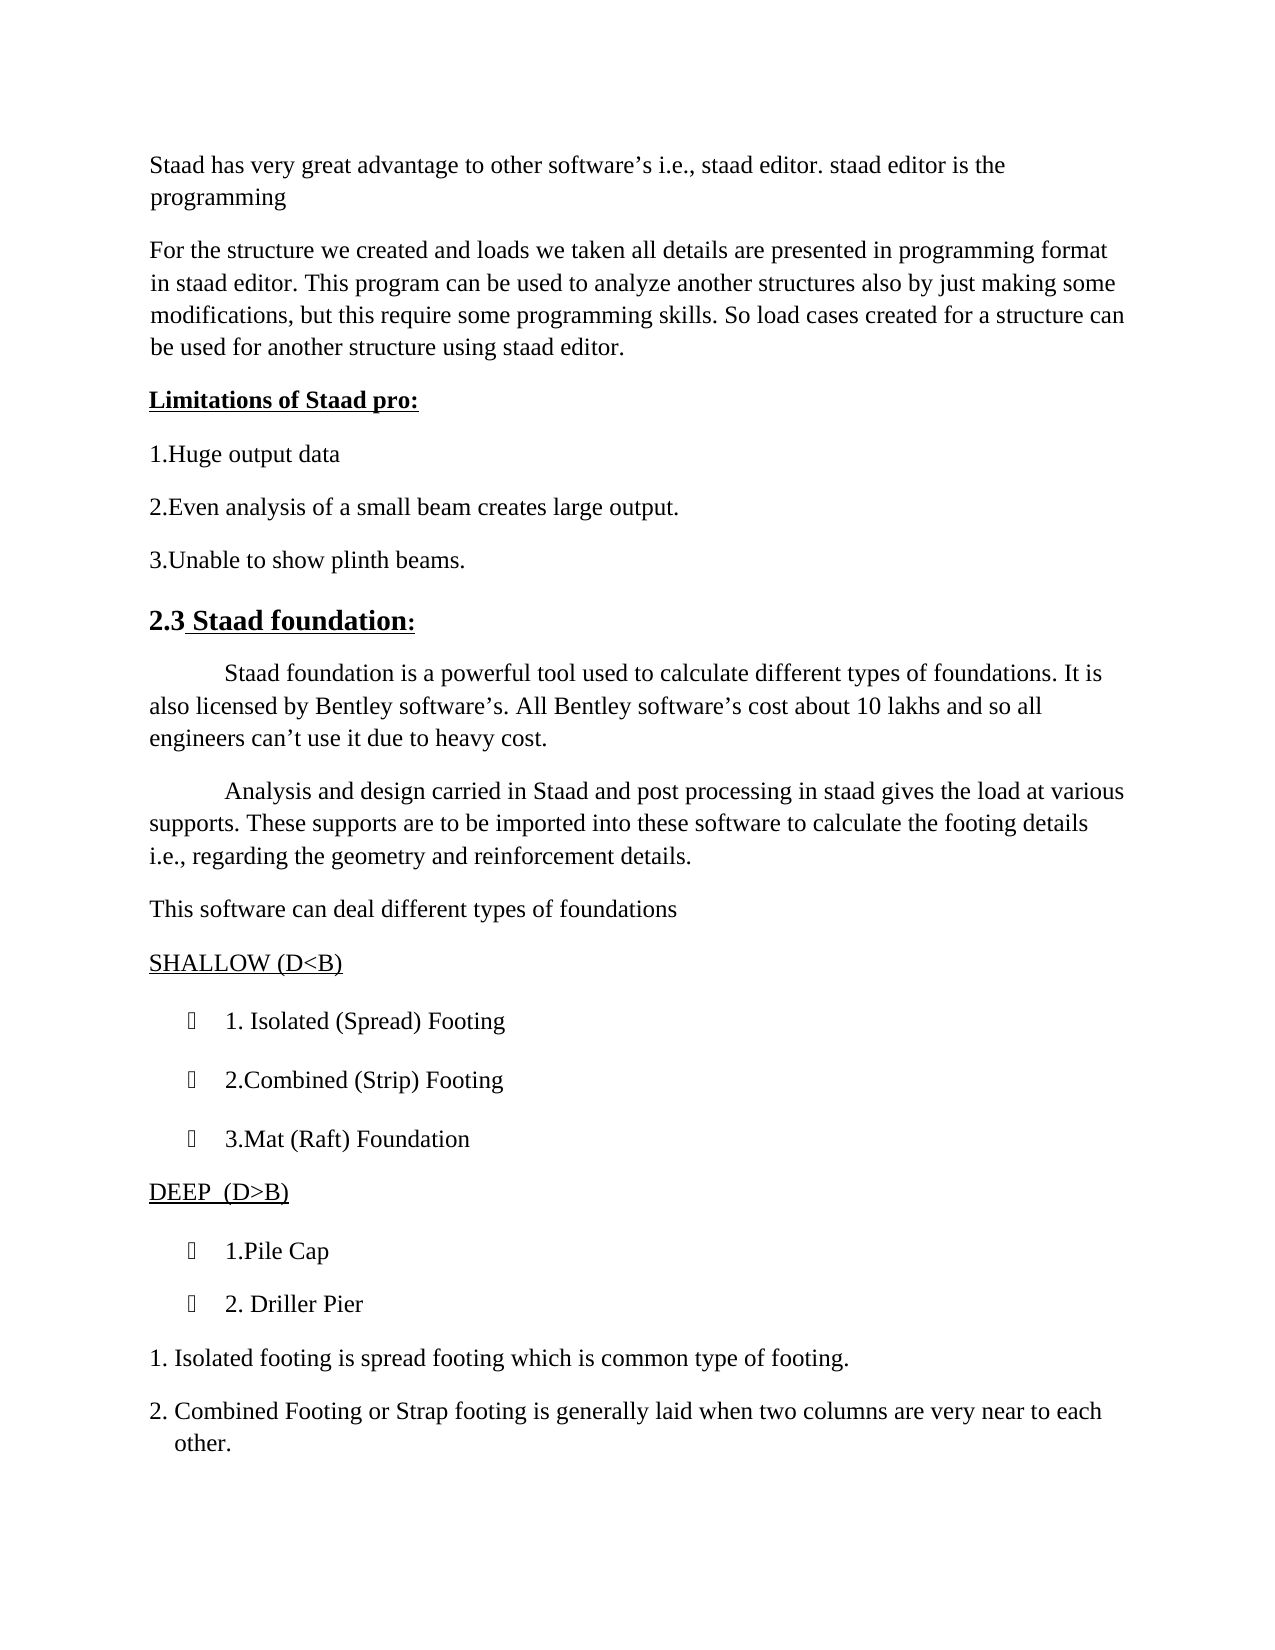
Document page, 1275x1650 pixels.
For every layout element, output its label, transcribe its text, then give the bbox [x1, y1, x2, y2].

text Staad has very great advantage to other software’s i.e., staad editor. staad editor is the programming [149, 150, 1126, 211]
text Analysis and design carried in Staad and post processing in staad gives the load at various supports. These supports are to be imported into these software to calculate the footing details i.e., regarding the geometry and reinforcement details. [149, 776, 1126, 869]
text This software can deal different types of foundations [149, 894, 1126, 923]
list Isolated footing is spread footing which is common type of footing. [149, 1343, 1126, 1371]
text 2.Even analysis of a small beam creates large output. [149, 492, 1126, 521]
list 2. Driller Pier [187, 1289, 1126, 1318]
list Combined Footing or Strap footing is generally laid when two columns are very near to each other. [149, 1396, 1126, 1457]
text SHALLOW (D<B) [148, 948, 1257, 976]
text DEEP (D>B) [148, 1177, 1257, 1206]
text 3.Unable to show plinth beams. [149, 546, 1126, 574]
text Staad foundation is a powerful tool used to calculate different types of foundations. It is also licensed by Bentley software’s. All Bentley software’s cost about 10 lakhs and so all engineers can’t use it due to heavy cost. [149, 658, 1126, 752]
list 1.Pile Cap [187, 1236, 1126, 1264]
text 1.Huge output data [149, 439, 1126, 467]
list 2.Combined (Strip) Footing [187, 1065, 1126, 1094]
text For the structure we created and loads we taken all details are presented in programming format in staad editor. This program can be used to analyze another structures also by just making some modifications, but this require some programming skills. So load cases created for a structure can be used for another structure using staad editor. [149, 236, 1126, 361]
list 1. Isolated (Spread) Footing [187, 1006, 1126, 1035]
text 2.3 Staad foundation: [148, 603, 1275, 637]
list 3.Mat (Raft) Foundation [187, 1124, 1126, 1152]
text Limitations of Staad pro: [148, 386, 1210, 414]
